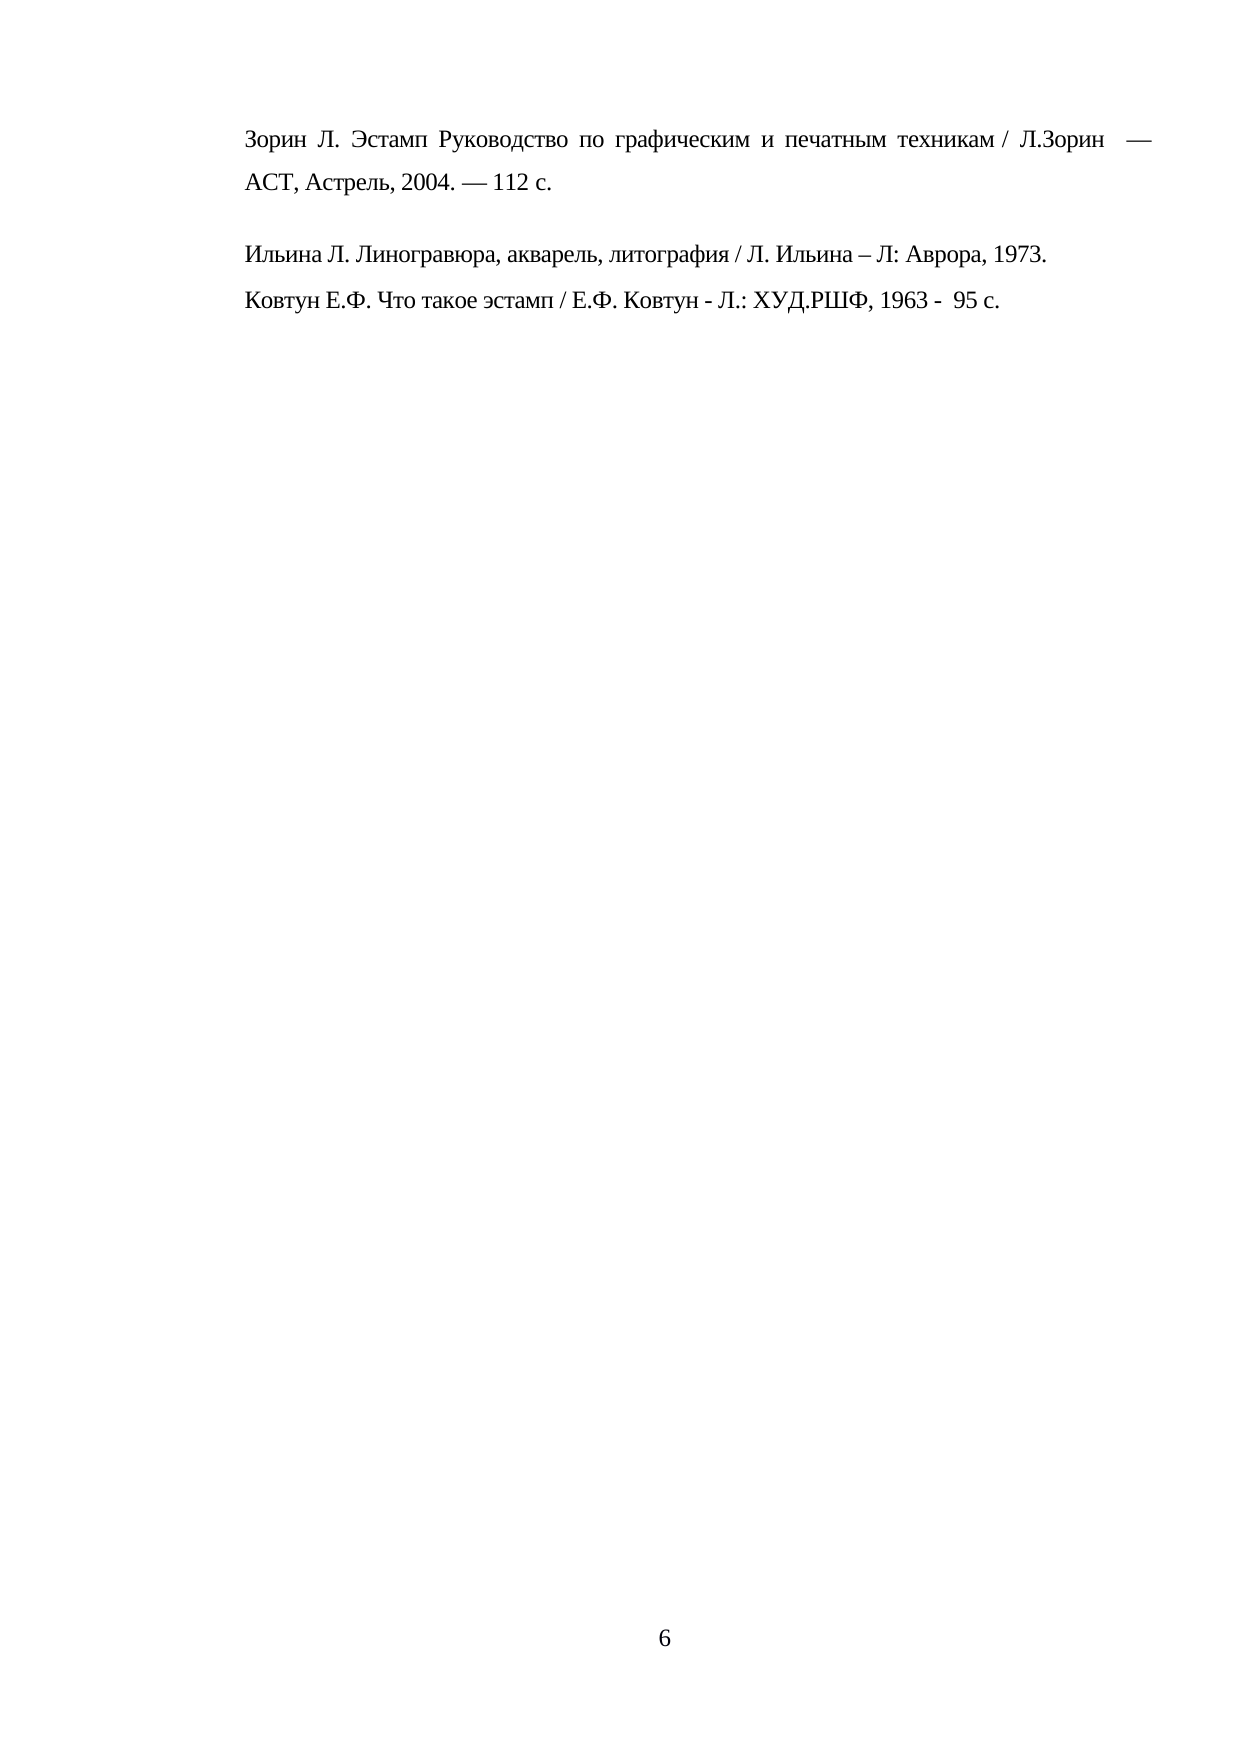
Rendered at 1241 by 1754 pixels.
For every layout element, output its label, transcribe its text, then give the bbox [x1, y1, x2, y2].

list Ковтун Е.Ф. Что такое эстамп / Е.Ф. Ковтун - Л.: ХУД.РШФ, 1963 - 95 с. [244, 285, 1152, 314]
list Ильина Л. Линогравюра, акварель, литография / Л. Ильина – Л: Аврора, 1973. [244, 239, 1152, 268]
list Зорин Л. Эстамп Руководство по графическим и печатным техникам / Л.Зорин — АСТ, Астрель, 2004. — 112 с. [244, 124, 1152, 196]
